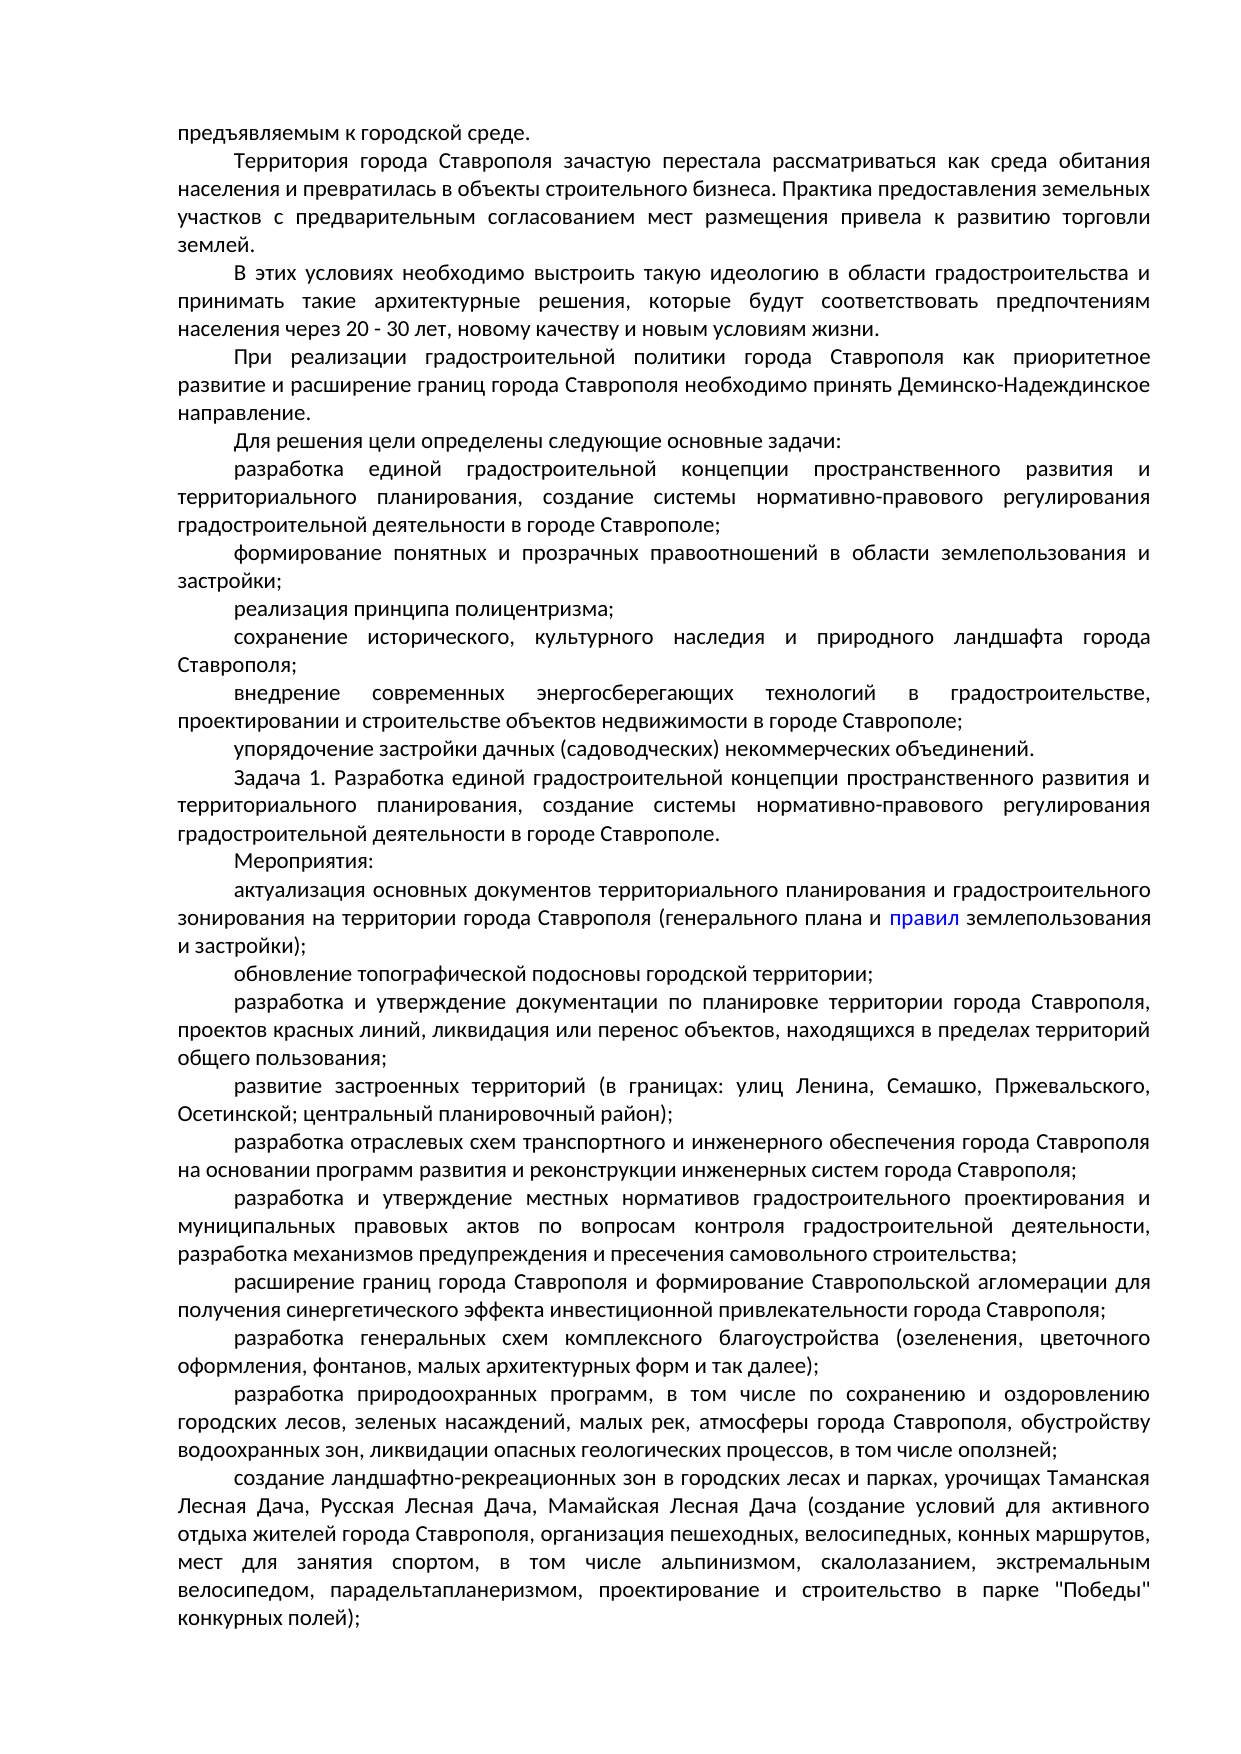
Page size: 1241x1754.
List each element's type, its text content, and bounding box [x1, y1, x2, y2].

text Задача 1. Разработка единой градостроительной концепции пространственного развития и территориального планирования, создание системы нормативно-правового регулирования градостроительной деятельности в городе Ставрополе. [177, 763, 1152, 847]
text расширение границ города Ставрополя и формирование Ставропольской агломерации для получения синергетического эффекта инвестиционной привлекательности города Ставрополя; [177, 1267, 1152, 1323]
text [177, 118, 1152, 146]
text Территория города Ставрополя зачастую перестала рассматриваться как среда обитания населения и превратилась в объекты строительного бизнеса. Практика предоставления земельных участков с предварительным согласованием мест размещения привела к развитию торговли землей. [177, 146, 1152, 258]
text разработка генеральных схем комплексного благоустройства (озеленения, цветочного оформления, фонтанов, малых архитектурных форм и так далее); [177, 1323, 1152, 1379]
text реализация принципа полицентризма; [177, 594, 1152, 622]
text разработка и утверждение документации по планировке территории города Ставрополя, проектов красных линий, ликвидация или перенос объектов, находящихся в пределах территорий общего пользования; [177, 987, 1152, 1071]
text В этих условиях необходимо выстроить такую идеологию в области градостроительства и принимать такие архитектурные решения, которые будут соответствовать предпочтениям населения через 20 - 30 лет, новому качеству и новым условиям жизни. [177, 258, 1152, 342]
text развитие застроенных территорий (в границах: улиц Ленина, Семашко, Пржевальского, Осетинской; центральный планировочный район); [177, 1071, 1152, 1127]
text упорядочение застройки дачных (садоводческих) некоммерческих объединений. [177, 734, 1152, 763]
text разработка отраслевых схем транспортного и инженерного обеспечения города Ставрополя на основании программ развития и реконструкции инженерных систем города Ставрополя; [177, 1127, 1152, 1183]
text внедрение современных энергосберегающих технологий в градостроительстве, проектировании и строительстве объектов недвижимости в городе Ставрополе; [177, 678, 1152, 734]
text обновление топографической подосновы городской территории; [177, 959, 1152, 987]
text сохранение исторического, культурного наследия и природного ландшафта города Ставрополя; [177, 622, 1152, 678]
text разработка и утверждение местных нормативов градостроительного проектирования и муниципальных правовых актов по вопросам контроля градостроительной деятельности, разработка механизмов предупреждения и пресечения самовольного строительства; [177, 1183, 1152, 1267]
text актуализация основных документов территориального планирования и градостроительного зонирования на территории города Ставрополя (генерального плана и правил землепользования и застройки); [177, 875, 1152, 959]
text разработка природоохранных программ, в том числе по сохранению и оздоровлению городских лесов, зеленых насаждений, малых рек, атмосферы города Ставрополя, обустройству водоохранных зон, ликвидации опасных геологических процессов, в том числе оползней; [177, 1379, 1152, 1463]
text Для решения цели определены следующие основные задачи: [177, 426, 1152, 454]
text создание ландшафтно-рекреационных зон в городских лесах и парках, урочищах Таманская Лесная Дача, Русская Лесная Дача, Мамайская Лесная Дача (создание условий для активного отдыха жителей города Ставрополя, организация пешеходных, велосипедных, конных маршрутов, мест для занятия спортом, в том числе альпинизмом, скалолазанием, экстремальным велосипедом, парадельтапланеризмом, проектирование и строительство в парке "Победы" конкурных полей); [177, 1463, 1152, 1631]
text разработка единой градостроительной концепции пространственного развития и территориального планирования, создание системы нормативно-правового регулирования градостроительной деятельности в городе Ставрополе; [177, 454, 1152, 538]
text Мероприятия: [177, 847, 1152, 875]
text формирование понятных и прозрачных правоотношений в области землепользования и застройки; [177, 538, 1152, 594]
text При реализации градостроительной политики города Ставрополя как приоритетное развитие и расширение границ города Ставрополя необходимо принять Деминско-Надеждинское направление. [177, 342, 1152, 426]
